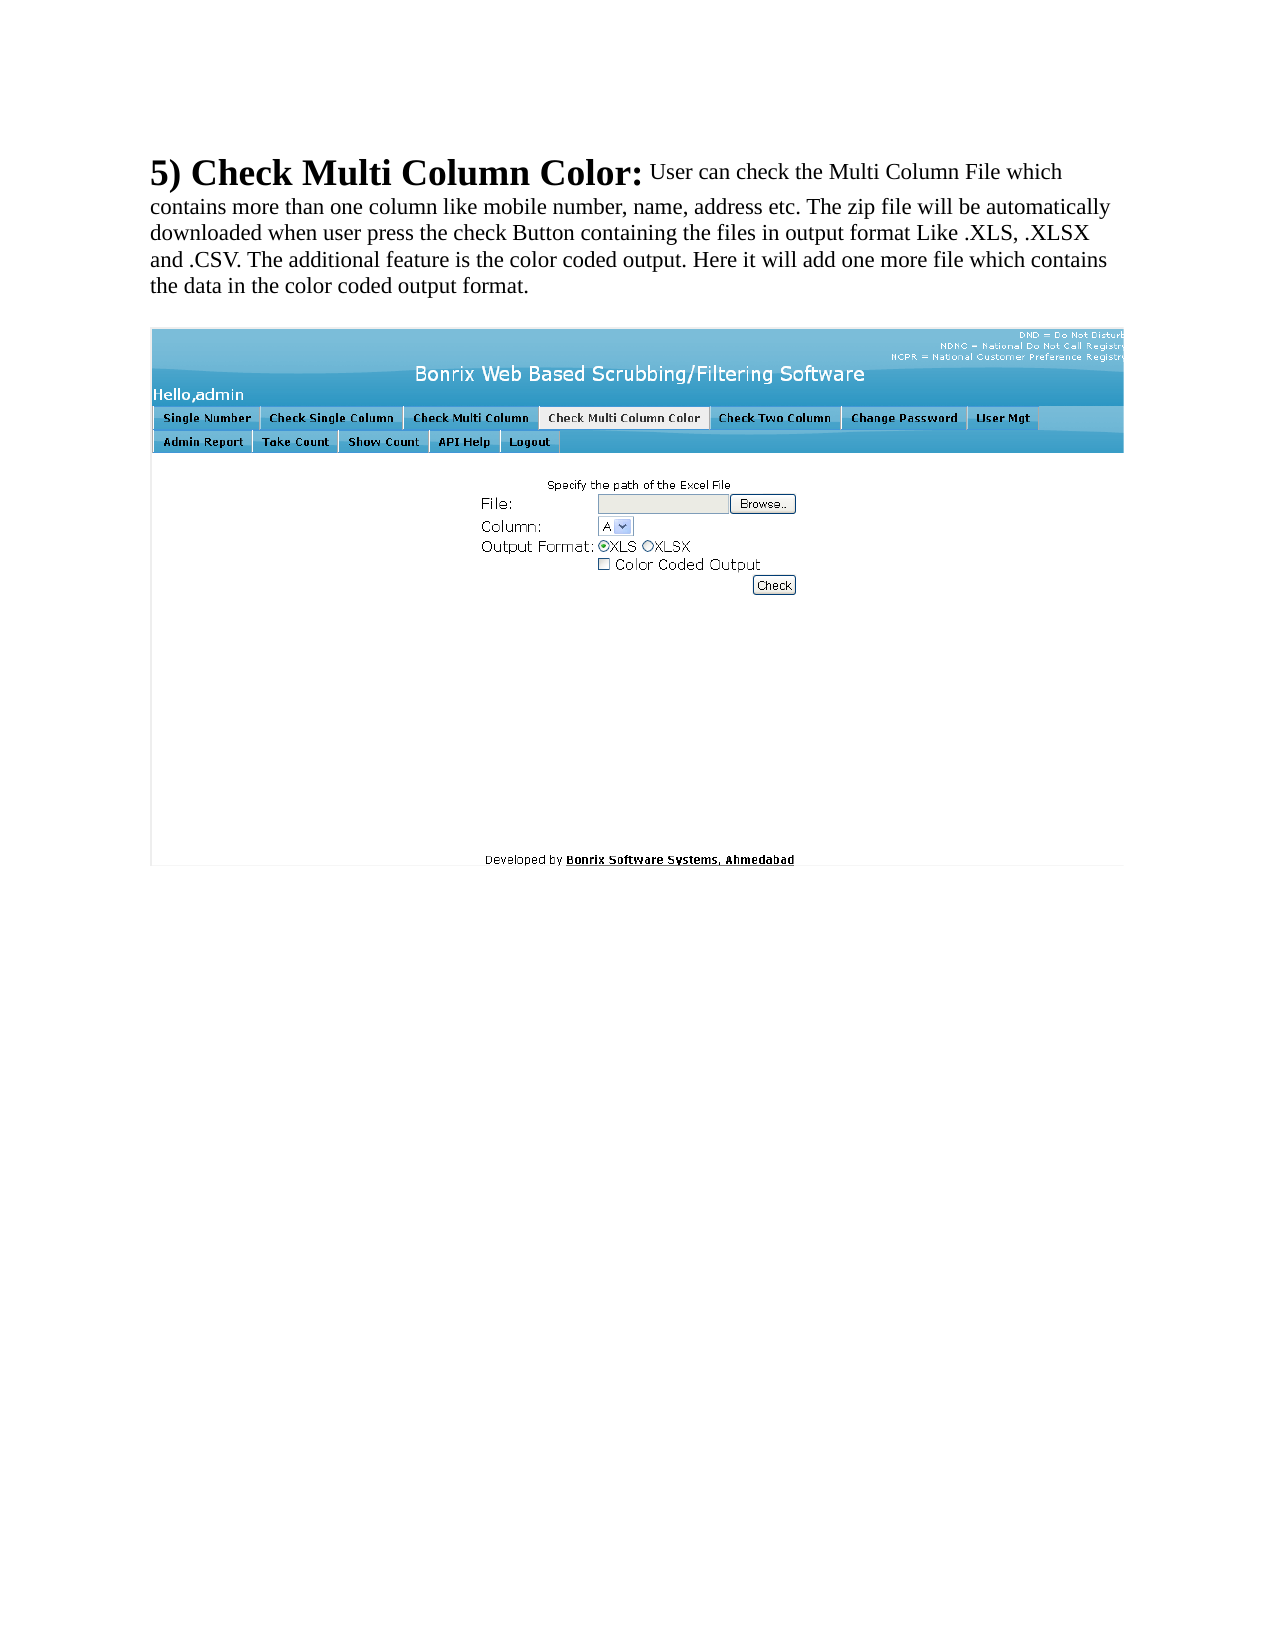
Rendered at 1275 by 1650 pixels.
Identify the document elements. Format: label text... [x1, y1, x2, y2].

picture [150, 327, 1124, 866]
text 5) Check Multi Column Color: User can check the Multi Column File which contains more than one column like mobile number, name, address etc. The zip file will be automatically downloaded when user press the check Button containing the files in output format Like .XLS, .XLSX and .CSV. The additional feature is the color coded output. Here it will add one more file which contains the data in the color coded output format. [150, 150, 1125, 298]
